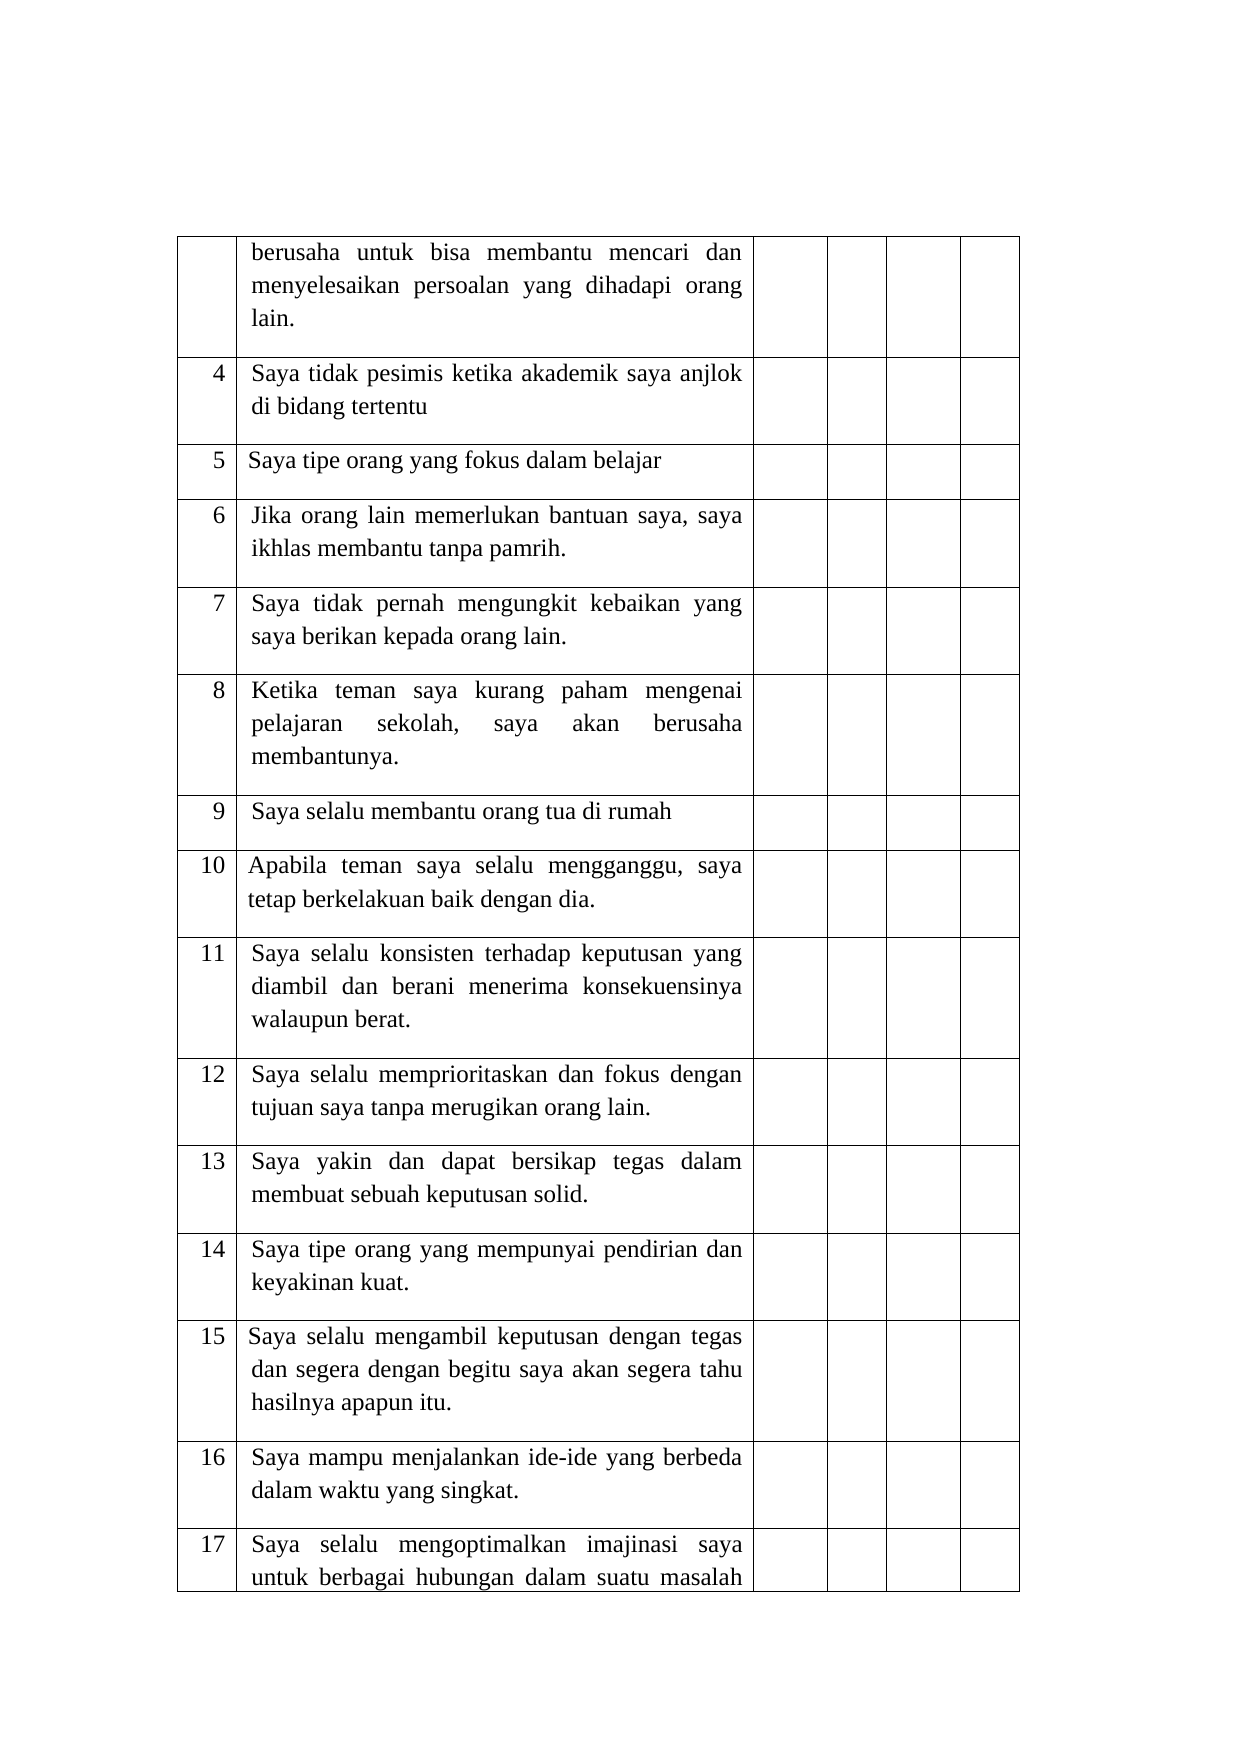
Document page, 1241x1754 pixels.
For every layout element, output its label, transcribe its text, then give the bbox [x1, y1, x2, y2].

table_cell Saya tidak pernah mengungkit kebaikan yang saya berikan kepada orang lain. [237, 588, 753, 674]
table_cell [754, 675, 827, 795]
table_cell [961, 237, 1019, 357]
table_cell [828, 1059, 886, 1145]
table_cell [961, 938, 1019, 1058]
table_cell Saya tipe orang yang mempunyai pendirian dan keyakinan kuat. [237, 1234, 753, 1320]
table_cell 15 [178, 1321, 236, 1441]
table_cell [887, 1529, 960, 1591]
table_cell [961, 851, 1019, 937]
table_cell 14 [178, 1234, 236, 1320]
table_cell Saya selalu membantu orang tua di rumah [237, 796, 753, 849]
table_cell [961, 1234, 1019, 1320]
table_cell [828, 445, 886, 499]
table_cell [828, 1529, 886, 1591]
table_cell [887, 675, 960, 795]
table_cell [828, 796, 886, 849]
table_cell Apabila teman saya selalu mengganggu, saya tetap berkelakuan baik dengan dia. [237, 851, 753, 937]
table_cell Saya mampu menjalankan ide-ide yang berbeda dalam waktu yang singkat. [237, 1442, 753, 1528]
table_cell 5 [178, 445, 236, 499]
table_cell [887, 851, 960, 937]
table_cell [828, 358, 886, 444]
table_cell [828, 500, 886, 587]
table_cell [961, 358, 1019, 444]
table_cell [887, 500, 960, 587]
table_cell [828, 1321, 886, 1441]
table_cell Saya tipe orang yang fokus dalam belajar [237, 445, 753, 499]
table_cell [828, 237, 886, 357]
table_cell [887, 445, 960, 499]
table_cell [961, 796, 1019, 849]
table_cell 8 [178, 675, 236, 795]
table_cell [887, 237, 960, 357]
table_cell Saya selalu konsisten terhadap keputusan yang diambil dan berani menerima konsekuensinya walaupun berat. [237, 938, 753, 1058]
table_cell [887, 938, 960, 1058]
table_cell [961, 675, 1019, 795]
table_cell 7 [178, 588, 236, 674]
table_cell [887, 1321, 960, 1441]
table_cell [754, 1234, 827, 1320]
table_cell [828, 1146, 886, 1233]
table_cell [828, 675, 886, 795]
table_cell 4 [178, 358, 236, 444]
table_cell Saya selalu mengambil keputusan dengan tegas dan segera dengan begitu saya akan segera tahu hasilnya apapun itu. [237, 1321, 753, 1441]
table_cell [887, 796, 960, 849]
table_cell [961, 445, 1019, 499]
table_cell Ketika teman saya kurang paham mengenai pelajaran sekolah, saya akan berusaha membantunya. [237, 675, 753, 795]
table_cell 12 [178, 1059, 236, 1145]
table_cell [887, 1234, 960, 1320]
table_cell [754, 237, 827, 357]
table_cell [828, 851, 886, 937]
table_cell [887, 1059, 960, 1145]
table_cell 16 [178, 1442, 236, 1528]
table_cell [887, 358, 960, 444]
table_cell Saya yakin dan dapat bersikap tegas dalam membuat sebuah keputusan solid. [237, 1146, 753, 1233]
table_cell [828, 588, 886, 674]
table_cell 9 [178, 796, 236, 849]
table_cell 10 [178, 851, 236, 937]
table_cell 3 [178, 237, 236, 357]
table_cell [754, 1321, 827, 1441]
table_cell [754, 500, 827, 587]
table_cell [754, 1442, 827, 1528]
table_cell [828, 1442, 886, 1528]
table_cell 11 [178, 938, 236, 1058]
table_cell [754, 938, 827, 1058]
table_cell [828, 1234, 886, 1320]
table_cell [961, 588, 1019, 674]
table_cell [237, 1529, 753, 1591]
table_cell [754, 1146, 827, 1233]
table_cell 6 [178, 500, 236, 587]
table_cell [754, 851, 827, 937]
table_cell 17 [178, 1529, 236, 1591]
table_cell [887, 588, 960, 674]
table_cell Saya tidak pesimis ketika akademik saya anjlok di bidang tertentu [237, 358, 753, 444]
table_cell [754, 588, 827, 674]
table_cell [754, 1529, 827, 1591]
table_cell [961, 1321, 1019, 1441]
table_cell [961, 1146, 1019, 1233]
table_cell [237, 237, 753, 357]
table_cell [961, 1059, 1019, 1145]
table_cell [887, 1442, 960, 1528]
table_cell 13 [178, 1146, 236, 1233]
table_cell [961, 1529, 1019, 1591]
table_cell [961, 1442, 1019, 1528]
table_cell [754, 796, 827, 849]
table_cell [828, 938, 886, 1058]
table_cell [961, 500, 1019, 587]
table_cell [754, 445, 827, 499]
table_cell Jika orang lain memerlukan bantuan saya, saya ikhlas membantu tanpa pamrih. [237, 500, 753, 587]
table_cell [887, 1146, 960, 1233]
table_cell [754, 1059, 827, 1145]
table_cell [754, 358, 827, 444]
table_cell Saya selalu memprioritaskan dan fokus dengan tujuan saya tanpa merugikan orang lain. [237, 1059, 753, 1145]
